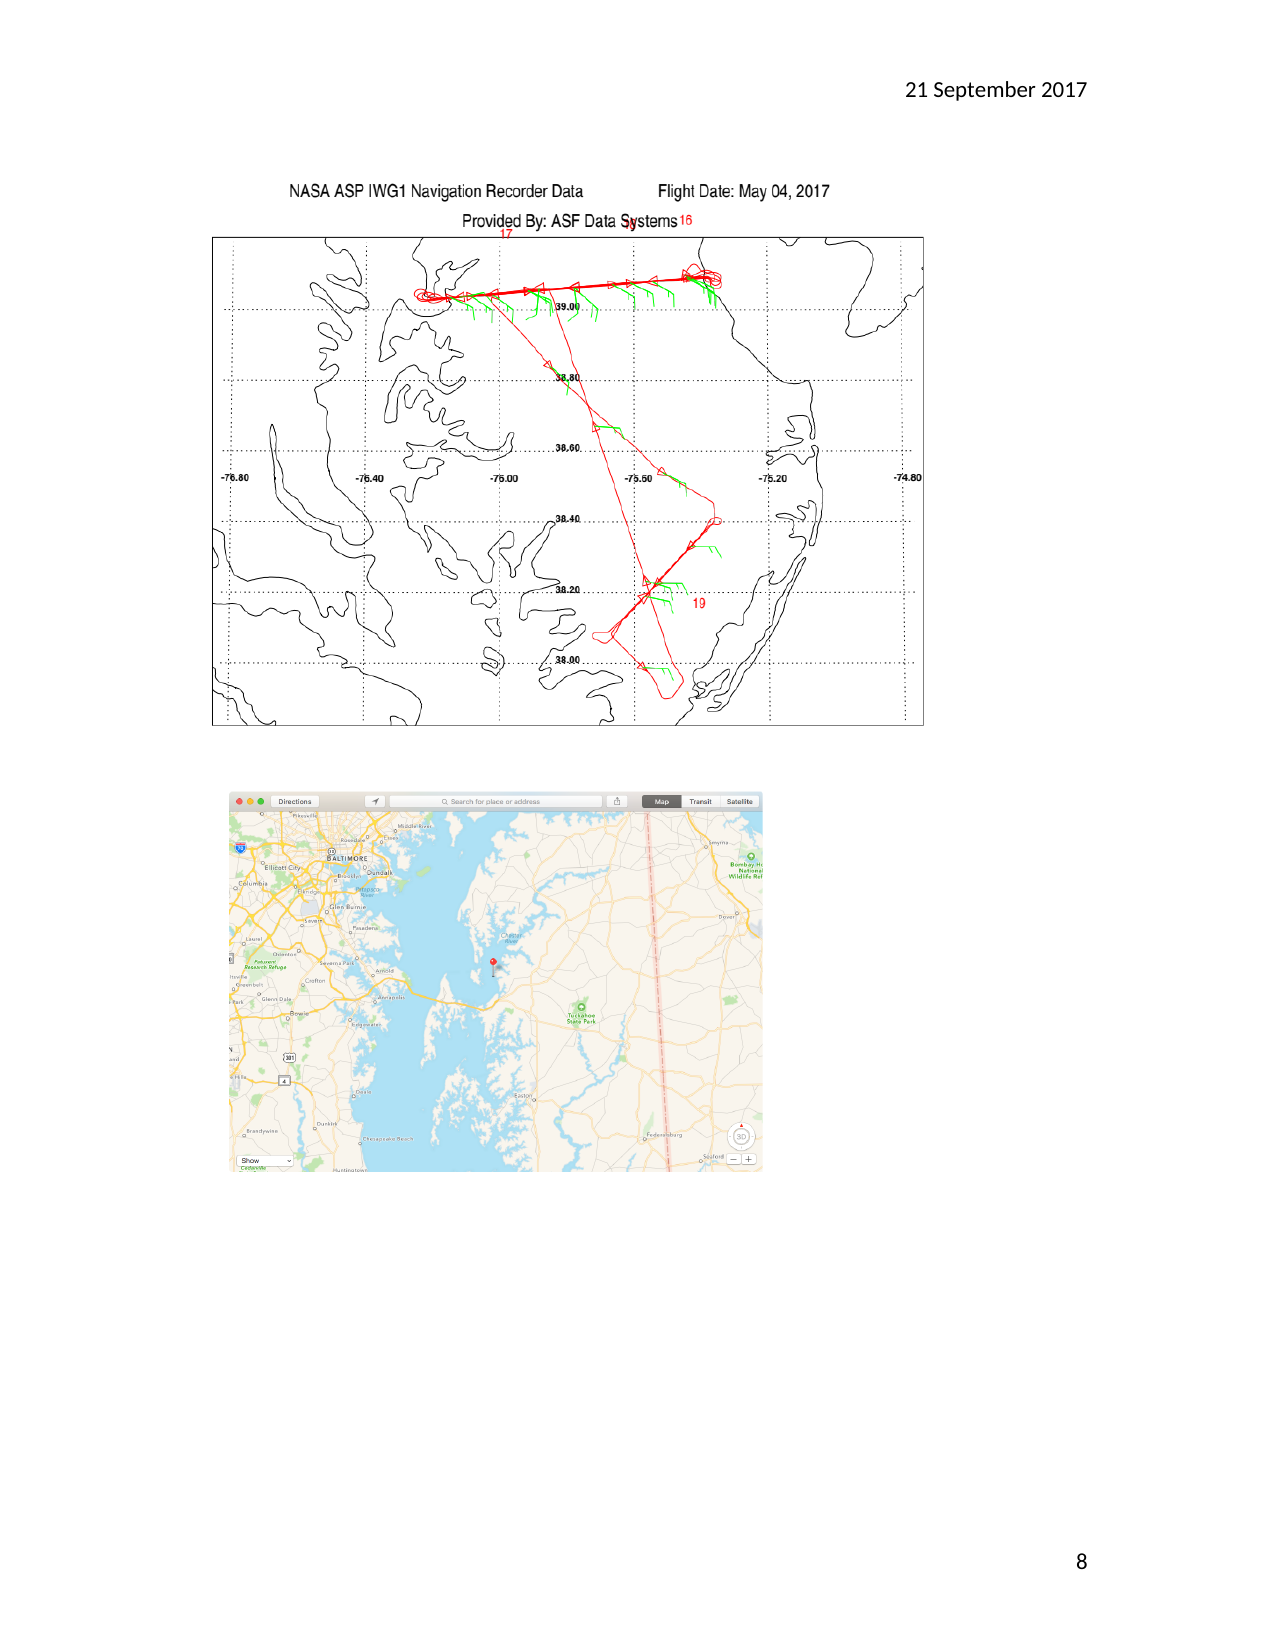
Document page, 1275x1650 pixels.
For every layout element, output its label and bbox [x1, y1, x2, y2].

picture [229, 791, 763, 1172]
